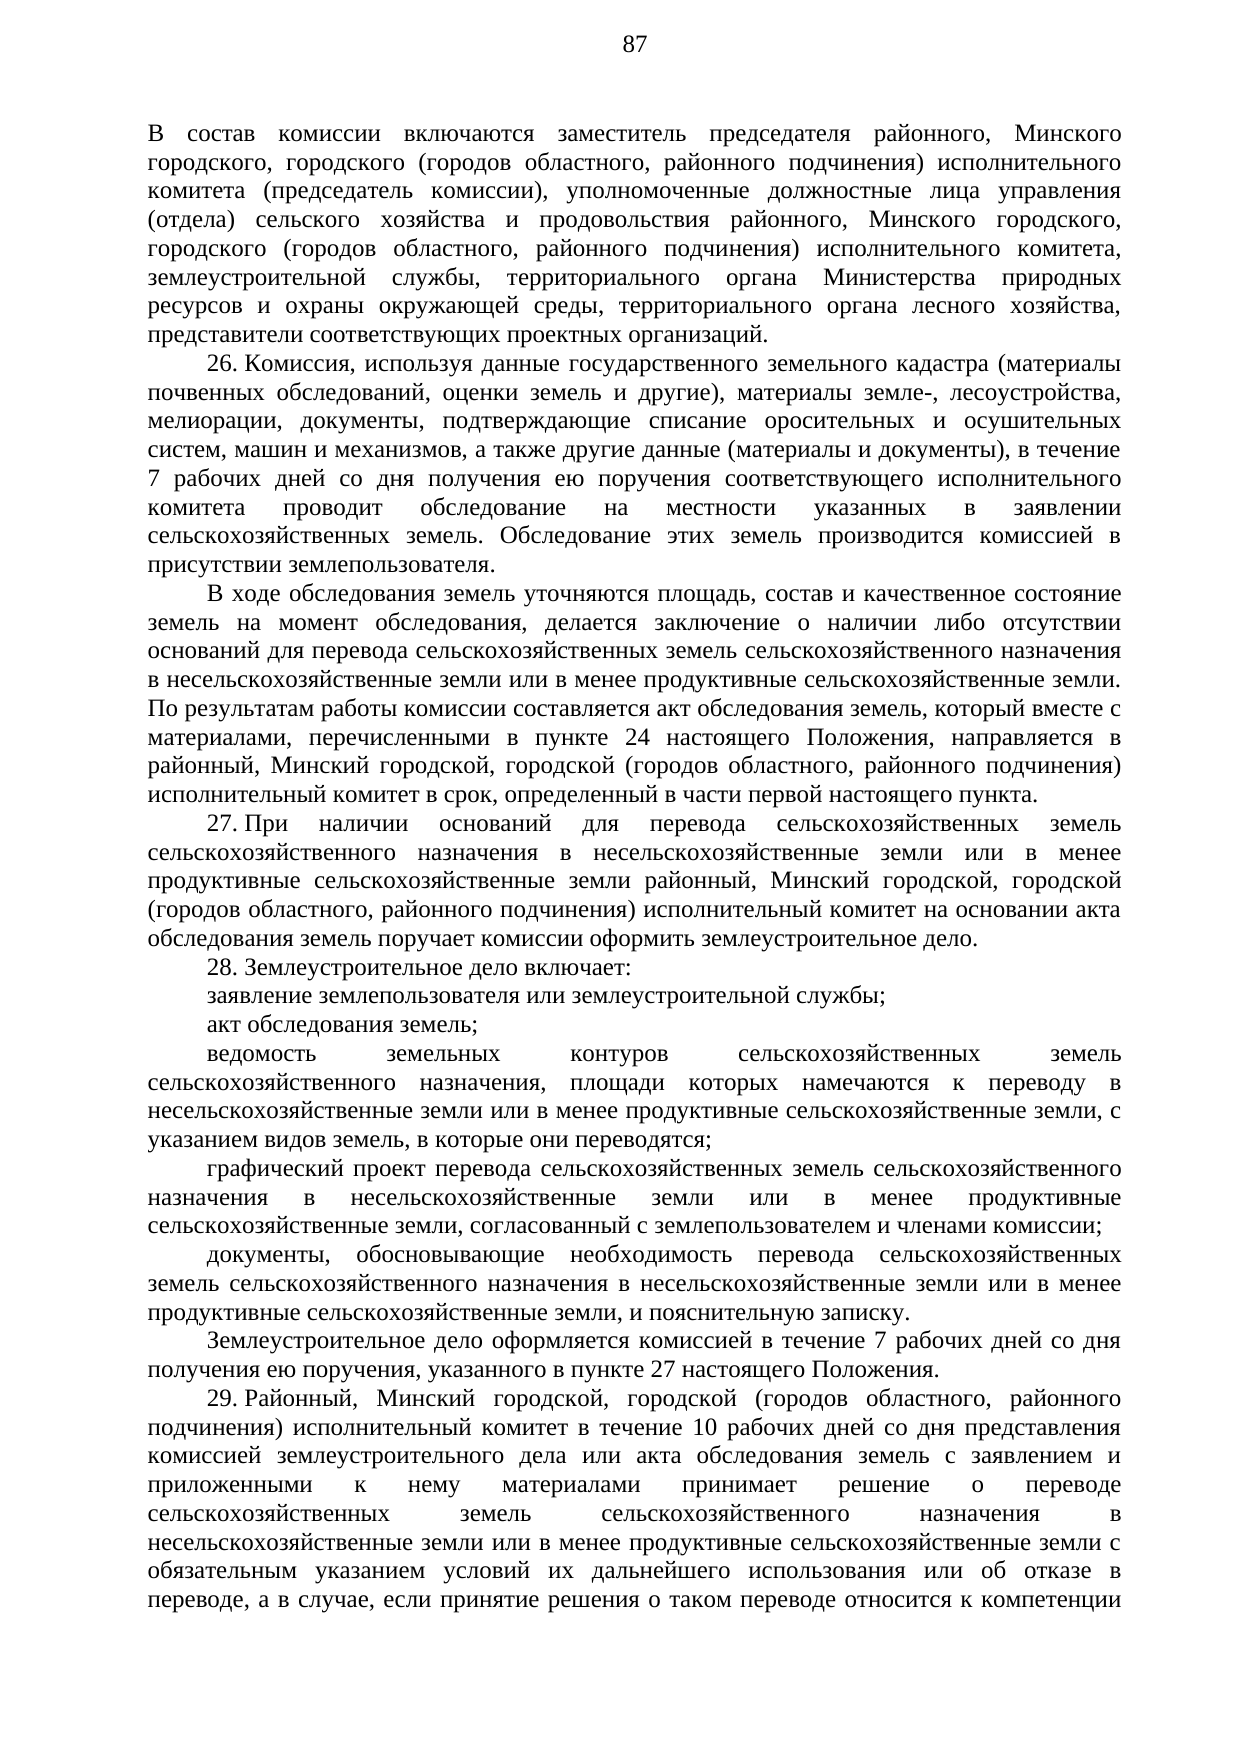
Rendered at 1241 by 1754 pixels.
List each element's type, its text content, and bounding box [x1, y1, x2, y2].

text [147, 118, 1122, 348]
text заявление землепользователя или землеустроительной службы; [147, 981, 1122, 1009]
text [147, 1383, 1122, 1613]
text документы, обосновывающие необходимость перевода сельскохозяйственных земель сельскохозяйственного назначения в несельскохозяйственные земли или в менее продуктивные сельскохозяйственные земли, и пояснительную записку. [147, 1239, 1122, 1326]
text 28. Землеустроительное дело включает: [147, 952, 1122, 981]
text ведомость земельных контуров сельскохозяйственных земель сельскохозяйственного назначения, площади которых намечаются к переводу в несельскохозяйственные земли или в менее продуктивные сельскохозяйственные земли, с указанием видов земель, в которые они переводятся; [147, 1038, 1122, 1153]
text Землеустроительное дело оформляется комиссией в течение 7 рабочих дней со дня получения ею поручения, указанного в пункте 27 настоящего Положения. [147, 1326, 1122, 1383]
text акт обследования земель; [147, 1009, 1122, 1038]
text графический проект перевода сельскохозяйственных земель сельскохозяйственного назначения в несельскохозяйственные земли или в менее продуктивные сельскохозяйственные земли, согласованный с землепользователем и членами комиссии; [147, 1153, 1122, 1239]
text В ходе обследования земель уточняются площадь, состав и качественное состояние земель на момент обследования, делается заключение о наличии либо отсутствии оснований для перевода сельскохозяйственных земель сельскохозяйственного назначения в несельскохозяйственные земли или в менее продуктивные сельскохозяйственные земли. По результатам работы комиссии составляется акт обследования земель, который вместе с материалами, перечисленными в пункте 24 настоящего Положения, направляется в районный, Минский городской, городской (городов областного, районного подчинения) исполнительный комитет в срок, определенный в части первой настоящего пункта. [147, 578, 1122, 808]
text 27. При наличии оснований для перевода сельскохозяйственных земель сельскохозяйственного назначения в несельскохозяйственные земли или в менее продуктивные сельскохозяйственные земли районный, Минский городской, городской (городов областного, районного подчинения) исполнительный комитет на основании акта обследования земель поручает комиссии оформить землеустроительное дело. [147, 808, 1122, 952]
text 26. Комиссия, используя данные государственного земельного кадастра (материалы почвенных обследований, оценки земель и другие), материалы земле-, лесоустройства, мелиорации, документы, подтверждающие списание оросительных и осушительных систем, машин и механизмов, а также другие данные (материалы и документы), в течение 7 рабочих дней со дня получения ею поручения соответствующего исполнительного комитета проводит обследование на местности указанных в заявлении сельскохозяйственных земель. Обследование этих земель производится комиссией в присутствии землепользователя. [147, 348, 1122, 578]
